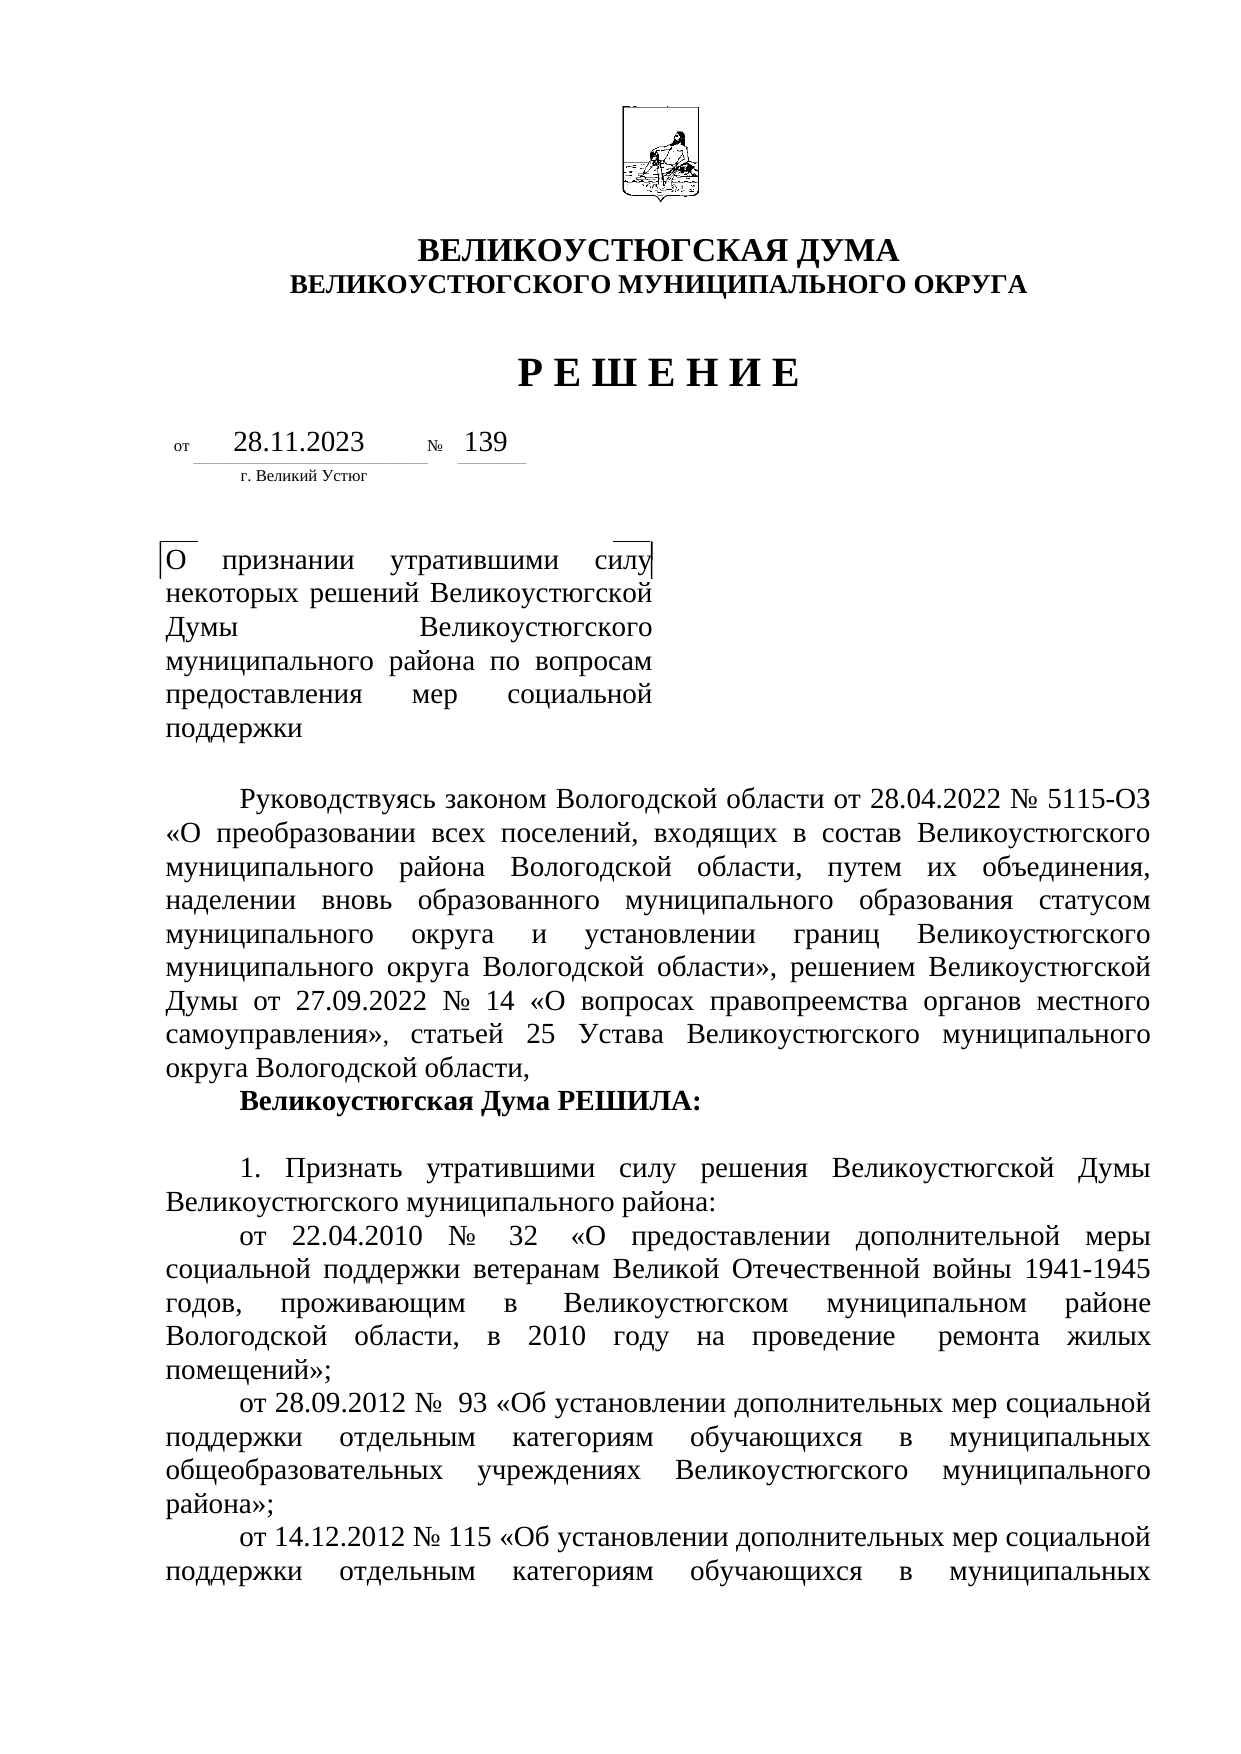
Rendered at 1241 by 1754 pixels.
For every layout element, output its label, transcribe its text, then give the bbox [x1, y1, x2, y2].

text от 28.11.2023 № 139 [165, 424, 1152, 458]
text от 28.09.2012 № 93 «Об установлении дополнительных мер социальной поддержки отдельным категориям обучающихся в муниципальных общеобразовательных учреждениях Великоустюгского муниципального района»; [165, 1385, 1152, 1519]
text Великоустюгская Дума РЕШИЛА: [165, 1083, 1152, 1117]
text 1. Признать утратившими силу решения Великоустюгской Думы Великоустюгского муниципального района: [165, 1151, 1152, 1218]
subtitle ВЕЛИКОУСТЮГСКАЯ ДУМА [165, 230, 1152, 268]
text ВЕЛИКОУСТЮГСКОГО МУНИЦИПАЛЬНОГО ОКРУГА [165, 268, 1152, 300]
text г. Великий Устюг [239, 465, 1152, 484]
text О признании утратившими силу некоторых решений Великоустюгской Думы Великоустюгского муниципального района по вопросам предоставления мер социальной поддержки [165, 542, 653, 743]
subtitle Р Е Ш Е Н И Е [165, 348, 1152, 396]
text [165, 1519, 1152, 1587]
text Руководствуясь законом Вологодской области от 28.04.2022 № 5115-ОЗ «О преобразовании всех поселений, входящих в состав Великоустюгского муниципального района Вологодской области, путем их объединения, наделении вновь образованного муниципального образования статусом муниципального округа и установлении границ Великоустюгского муниципального округа Вологодской области», решением Великоустюгской Думы от 27.09.2022 № 14 «О вопросах правопреемства органов местного самоуправления», статьей 25 Устава Великоустюгского муниципального округа Вологодской области, [165, 782, 1152, 1083]
text от 22.04.2010 № 32 «О предоставлении дополнительной меры социальной поддержки ветеранам Великой Отечественной войны 1941-1945 годов, проживающим в Великоустюгском муниципальном районе Вологодской области, в 2010 году на проведение ремонта жилых помещений»; [165, 1218, 1152, 1385]
picture [617, 103, 700, 202]
